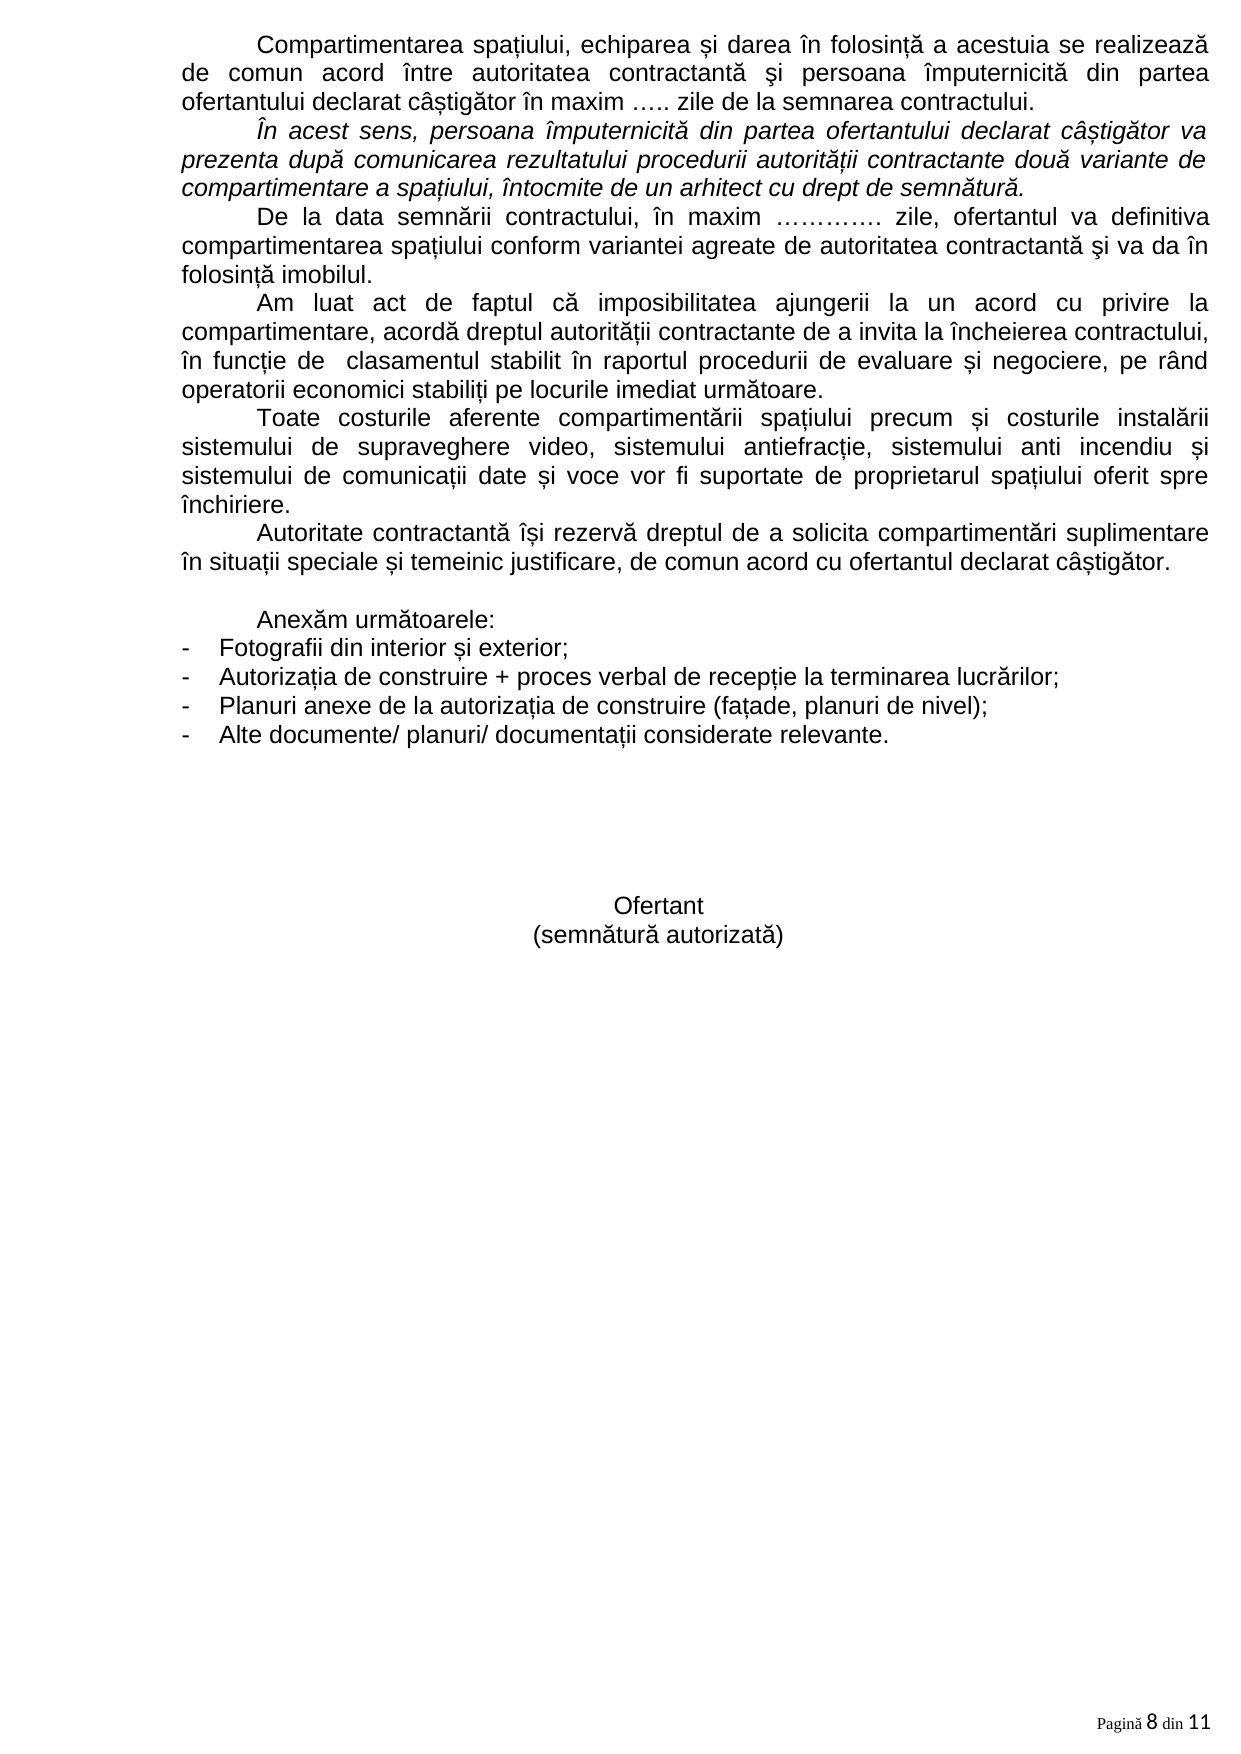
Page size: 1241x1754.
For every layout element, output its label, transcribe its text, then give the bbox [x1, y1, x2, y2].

list Autorizația de construire + proces verbal de recepție la terminarea lucrărilor; [181, 662, 1211, 691]
text (semnătură autorizată) [106, 920, 1211, 949]
text Anexăm următoarele: [181, 604, 1211, 633]
text Compartimentarea spațiului, echiparea și darea în folosință a acestuia se realizează de comun acord între autoritatea contractantă şi persoana împuternicită din partea ofertantului declarat câștigător în maxim ….. zile de la semnarea contractului. [181, 29, 1211, 116]
text Toate costurile aferente compartimentării spațiului precum și costurile instalării sistemului de supraveghere video, sistemului antiefracție, sistemului anti incendiu și sistemului de comunicații date și voce vor fi suportate de proprietarul spațiului oferit spre închiriere. [181, 403, 1211, 518]
list Alte documente/ planuri/ documentații considerate relevante. [181, 719, 1211, 748]
list Fotografii din interior și exterior; [181, 633, 1211, 662]
text În acest sens, persoana împuternicită din partea ofertantului declarat câștigător va prezenta după comunicarea rezultatului procedurii autorității contractante două variante de compartimentare a spațiului, întocmite de un arhitect cu drept de semnătură. [181, 116, 1211, 202]
text Autoritate contractantă își rezervă dreptul de a solicita compartimentări suplimentare în situații speciale și temeinic justificare, de comun acord cu ofertantul declarat câștigător. [181, 518, 1211, 576]
text Am luat act de faptul că imposibilitatea ajungerii la un acord cu privire la compartimentare, acordă dreptul autorității contractante de a invita la încheierea contractului, în funcție de clasamentul stabilit în raportul procedurii de evaluare și negociere, pe rând operatorii economici stabiliți pe locurile imediat următoare. [181, 288, 1211, 403]
list Planuri anexe de la autorizația de construire (fațade, planuri de nivel); [181, 691, 1211, 719]
text De la data semnării contractului, în maxim …………. zile, ofertantul va definitiva compartimentarea spațiului conform variantei agreate de autoritatea contractantă şi va da în folosință imobilul. [181, 202, 1211, 288]
text Ofertant [106, 891, 1211, 920]
